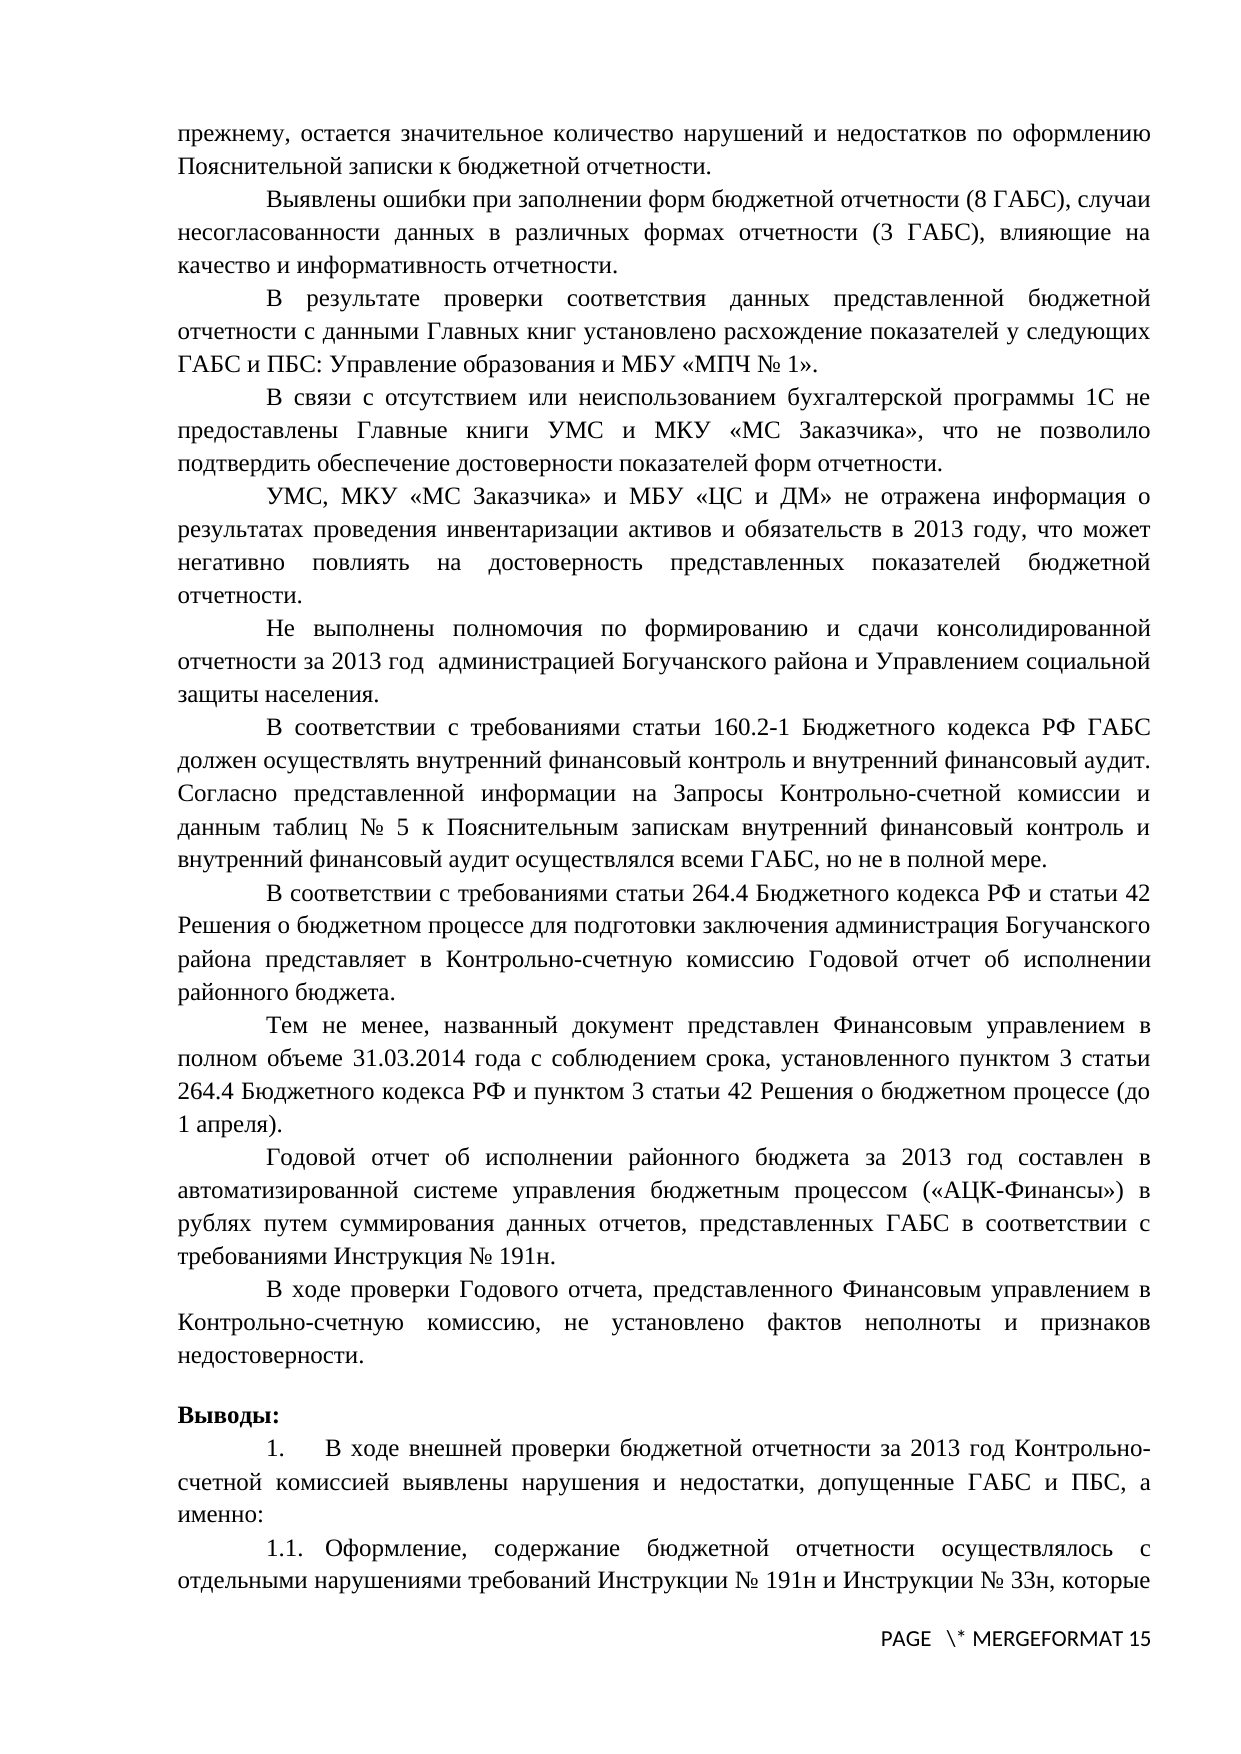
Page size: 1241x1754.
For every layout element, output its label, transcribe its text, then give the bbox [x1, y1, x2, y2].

list УМС, МКУ «МС Заказчика» и МБУ «ЦС и ДМ» не отражена информация о результатах проведения инвентаризации активов и обязательств в 2013 году, что может негативно повлиять на достоверность представленных показателей бюджетной отчетности. [177, 481, 1152, 609]
text Не выполнены полномочия по формированию и сдачи консолидированной отчетности за 2013 год администрацией Богучанского района и Управлением социальной защиты населения. [177, 613, 1152, 708]
list Выводы: [177, 1401, 1152, 1429]
list В результате проверки соответствия данных представленной бюджетной отчетности с данными Главных книг установлено расхождение показателей у следующих ГАБС и ПБС: Управление образования и МБУ «МПЧ № 1». [177, 283, 1152, 378]
list В связи с отсутствием или неиспользованием бухгалтерской программы 1С не предоставлены Главные книги УМС и МКУ «МС Заказчика», что не позволило подтвердить обеспечение достоверности показателей форм отчетности. [177, 382, 1152, 477]
text В ходе проверки Годового отчета, представленного Финансовым управлением в Контрольно-счетную комиссию, не установлено фактов неполноты и признаков недостоверности. [177, 1274, 1152, 1369]
list В ходе внешней проверки бюджетной отчетности за 2013 год Контрольно-счетной комиссией выявлены нарушения и недостатки, допущенные ГАБС и ПБС, а именно: [177, 1433, 1152, 1528]
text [177, 118, 1152, 180]
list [177, 1533, 1152, 1594]
text Выявлены ошибки при заполнении форм бюджетной отчетности (8 ГАБС), случаи несогласованности данных в различных формах отчетности (3 ГАБС), влияющие на качество и информативность отчетности. [177, 184, 1152, 279]
title Годовой отчет об исполнении районного бюджета за 2013 год составлен в автоматизированной системе управления бюджетным процессом («АЦК-Финансы») в рублях путем суммирования данных отчетов, представленных ГАБС в соответствии с требованиями Инструкция № 191н. [177, 1142, 1152, 1269]
title В соответствии с требованиями статьи 160.2-1 Бюджетного кодекса РФ ГАБС должен осуществлять внутренний финансовый контроль и внутренний финансовый аудит. Согласно представленной информации на Запросы Контрольно-счетной комиссии и данным таблиц № 5 к Пояснительным запискам внутренний финансовый контроль и внутренний финансовый аудит осуществлялся всеми ГАБС, но не в полной мере. [177, 712, 1152, 873]
text В соответствии с требованиями статьи 264.4 Бюджетного кодекса РФ и статьи 42 Решения о бюджетном процессе для подготовки заключения администрация Богучанского района представляет в Контрольно-счетную комиссию Годовой отчет об исполнении районного бюджета. [177, 878, 1152, 1005]
text Тем не менее, названный документ представлен Финансовым управлением в полном объеме 31.03.2014 года с соблюдением срока, установленного пунктом 3 статьи 264.4 Бюджетного кодекса РФ и пунктом 3 статьи 42 Решения о бюджетном процессе (до 1 апреля). [177, 1010, 1152, 1137]
